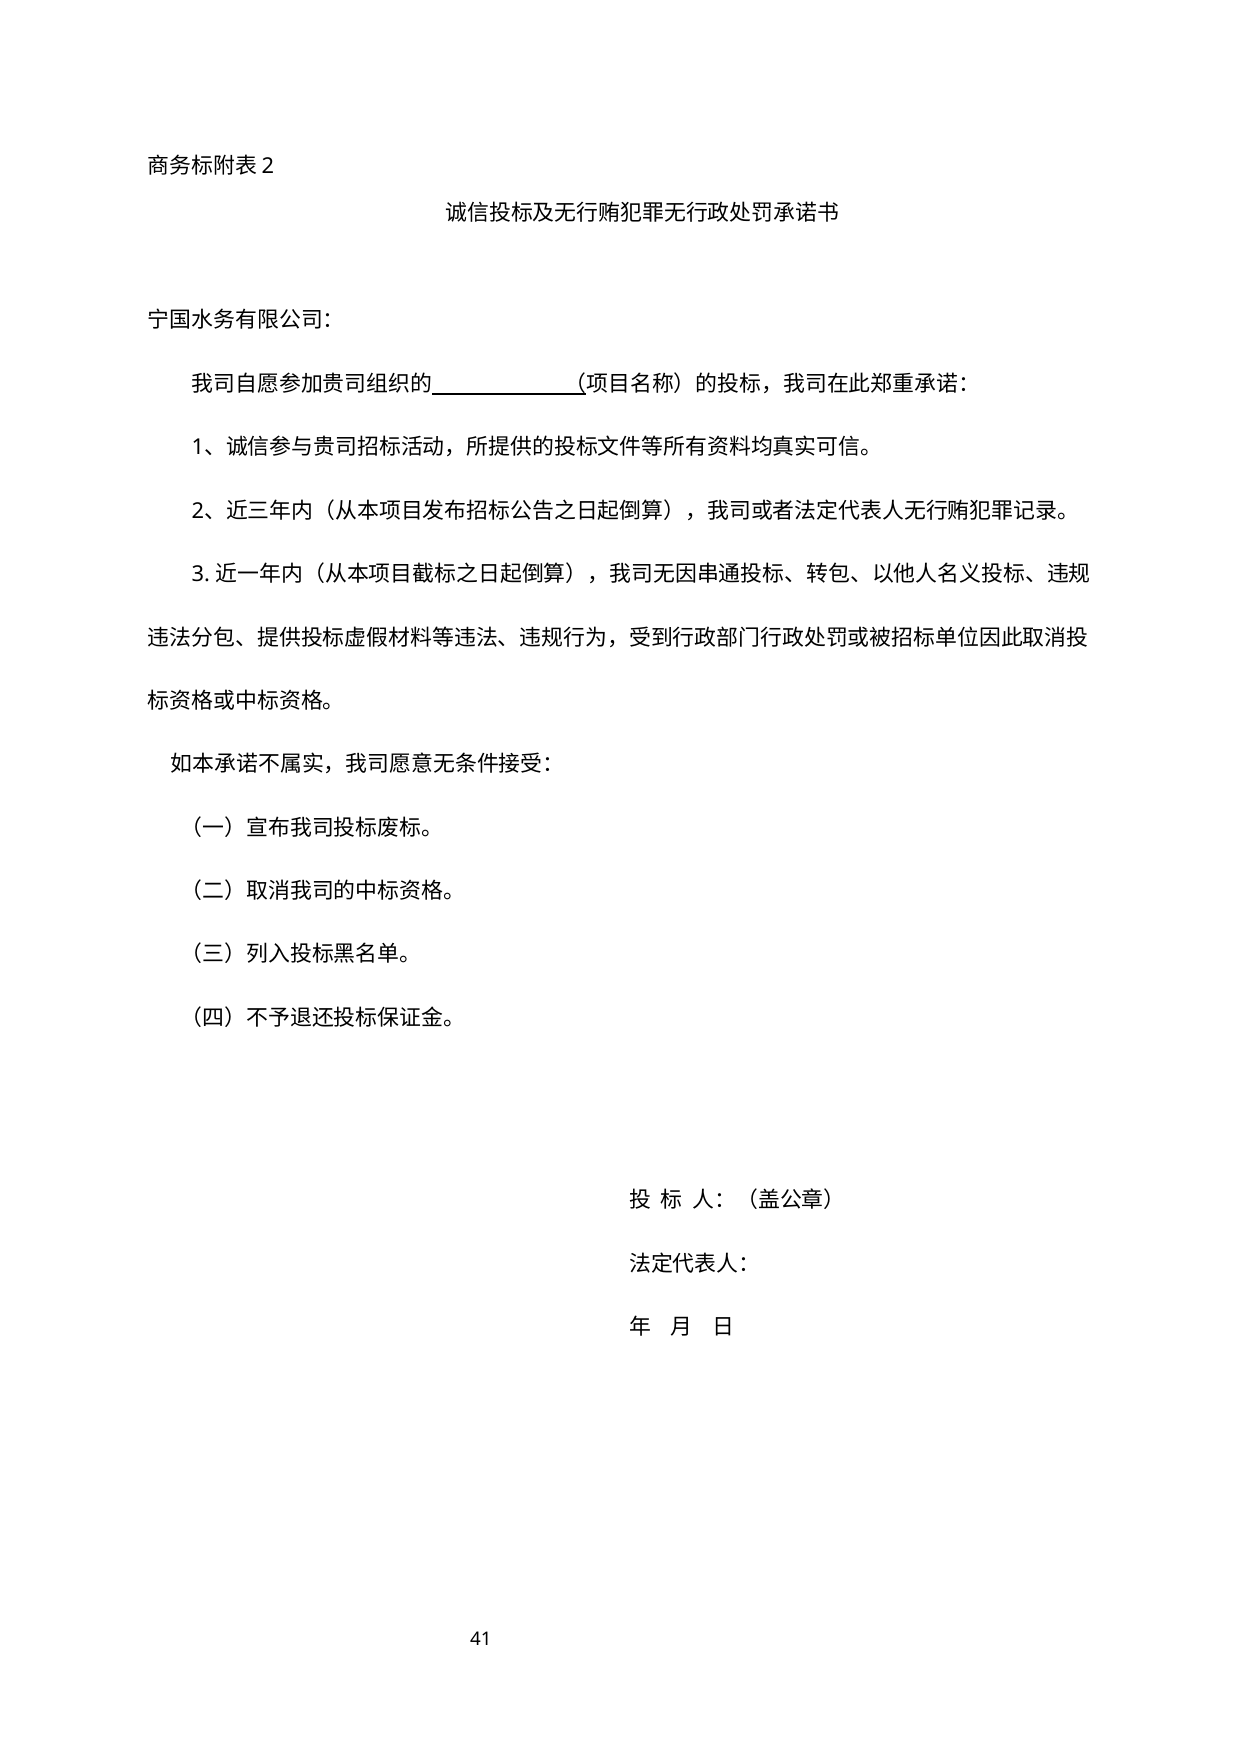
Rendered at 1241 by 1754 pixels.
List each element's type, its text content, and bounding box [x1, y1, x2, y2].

text 1、诚信参与贵司招标活动，所提供的投标文件等所有资料均真实可信。 [148, 429, 1092, 461]
text 诚信投标及无行贿犯罪无行政处罚承诺书 [148, 195, 1092, 227]
text （三）列入投标黑名单。 [148, 936, 1092, 968]
text 法定代表人： [148, 1246, 1049, 1277]
text （二）取消我司的中标资格。 [148, 873, 1092, 905]
text 年 月 日 [148, 1309, 1049, 1341]
text 2、近三年内（从本项目发布招标公告之日起倒算），我司或者法定代表人无行贿犯罪记录。 [148, 493, 1092, 524]
text 如本承诺不属实，我司愿意无条件接受： [148, 746, 1092, 778]
text （一）宣布我司投标废标。 [148, 810, 1092, 841]
text （四）不予退还投标保证金。 [148, 1000, 1092, 1031]
text 我司自愿参加贵司组织的 （项目名称）的投标，我司在此郑重承诺： [148, 366, 1092, 397]
text 3. 近一年内（从本项目截标之日起倒算），我司无因串通投标、转包、以他人名义投标、违规违法分包、提供投标虚假材料等违法、违规行为，受到行政部门行政处罚或被招标单位因此取消投标资格或中标资格。 [148, 556, 1092, 714]
text 商务标附表2 [148, 148, 1092, 179]
text 宁国水务有限公司： [148, 302, 1092, 334]
text 投 标 人：（盖公章） [148, 1182, 1049, 1214]
